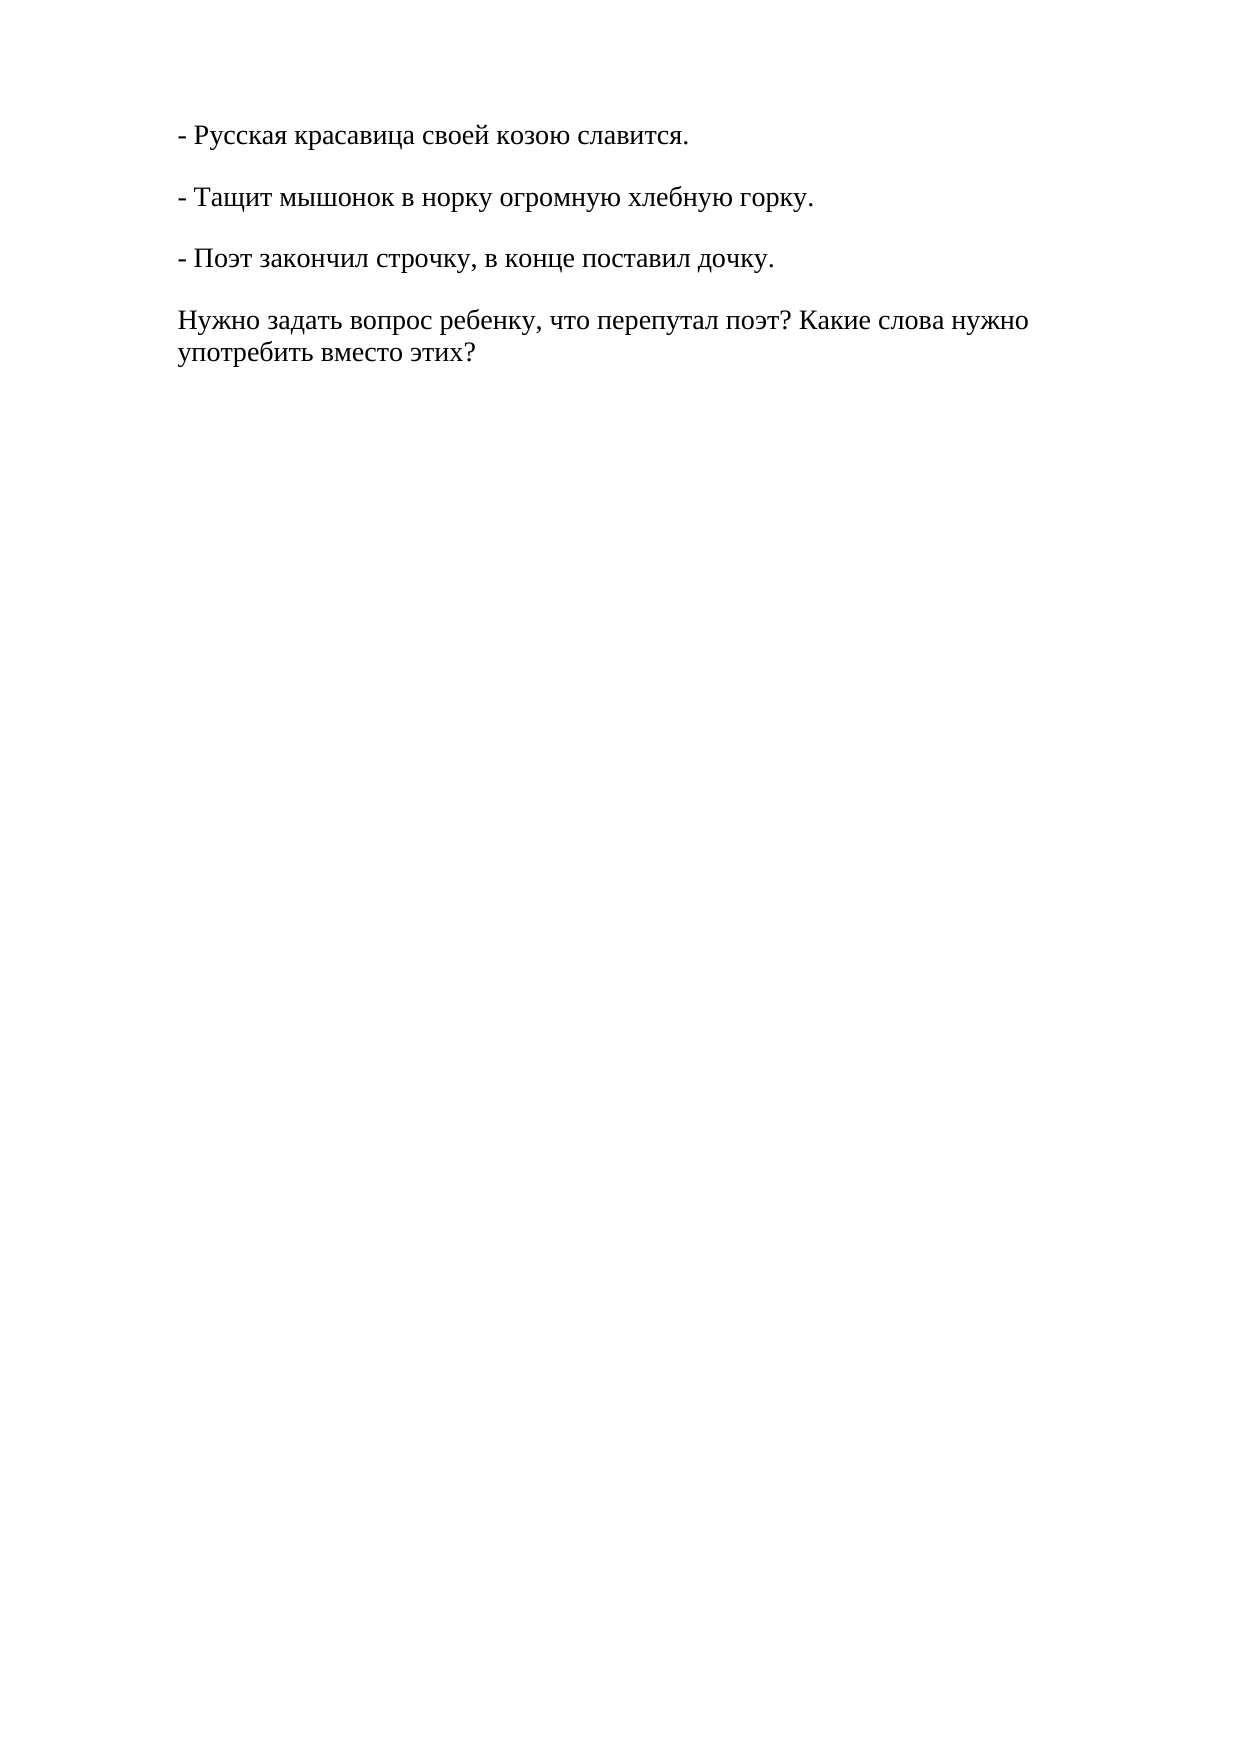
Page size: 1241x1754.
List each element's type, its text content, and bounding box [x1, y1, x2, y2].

text - Поэт закончил строчку, в конце поставил дочку. [177, 241, 1152, 274]
text - Русская красавица своей козою славится. [177, 118, 1152, 151]
text Нужно задать вопрос ребенку, что перепутал поэт? Какие слова нужно употребить вместо этих? [177, 303, 1152, 368]
text - Тащит мышонок в норку огромную хлебную горку. [177, 180, 1152, 212]
